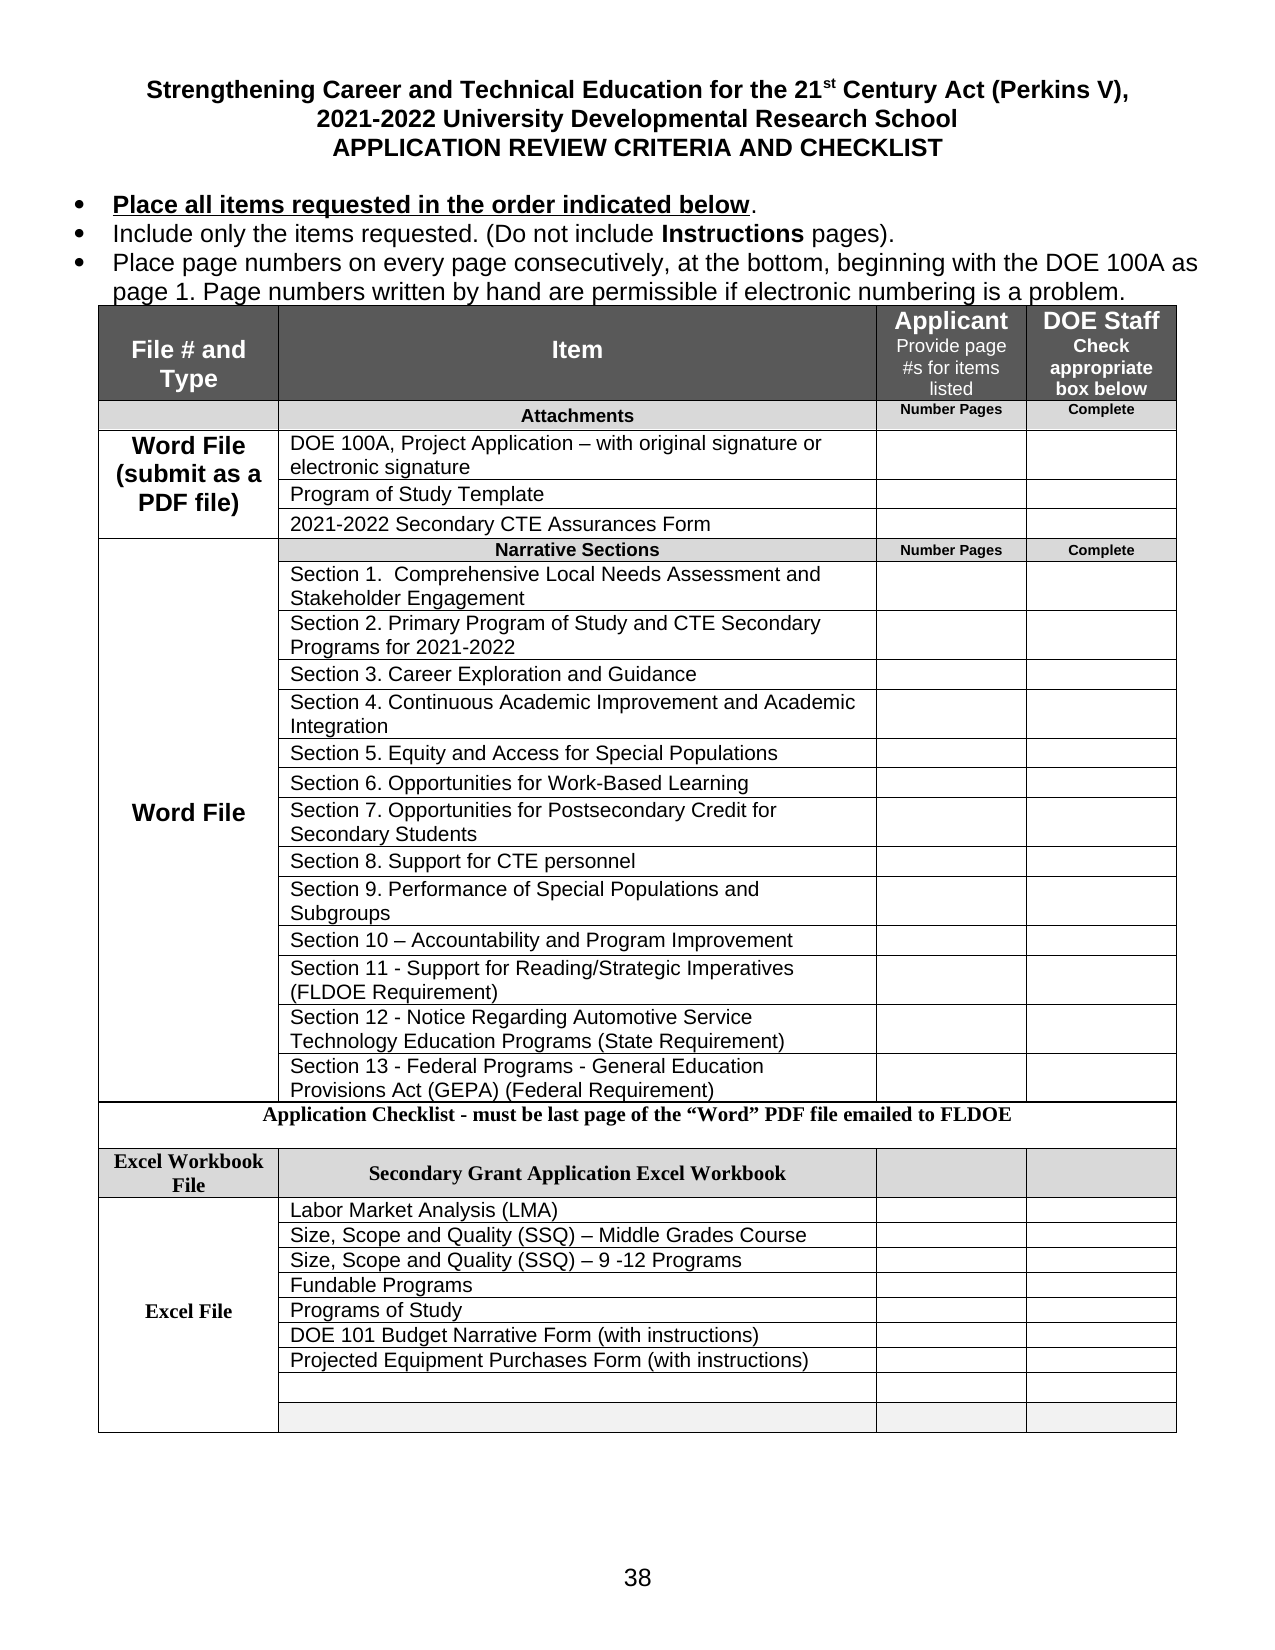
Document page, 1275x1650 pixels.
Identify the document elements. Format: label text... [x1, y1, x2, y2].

table_cell [1027, 739, 1176, 767]
table_cell [1027, 768, 1176, 797]
table_cell [1027, 480, 1176, 508]
table_cell [877, 660, 1026, 688]
table_cell Word File (submit as a PDF file) [99, 431, 278, 538]
table_cell [1027, 847, 1176, 876]
table_cell Section 10 – Accountability and Program Improvement [279, 926, 876, 954]
list Place all items requested in the order indicated below. [75, 190, 1200, 219]
table_cell [1027, 798, 1176, 846]
table_cell Section 4. Continuous Academic Improvement and Academic Integration [279, 690, 876, 737]
text Strengthening Career and Technical Education for the 21st Century Act (Perkins V), [75, 75, 1200, 104]
table_cell Number Pages [877, 539, 1026, 561]
table_cell Section 11 - Support for Reading/Strategic Imperatives (FLDOE Requirement) [279, 956, 876, 1003]
table_cell [877, 1273, 1026, 1297]
table_cell 2021-2022 Secondary CTE Assurances Form [279, 509, 876, 538]
table_cell [877, 1348, 1026, 1372]
table_cell Program of Study Template [279, 480, 876, 508]
table_cell [877, 798, 1026, 846]
table_cell Excel File [99, 1198, 278, 1432]
table_cell Size, Scope and Quality (SSQ) – Middle Grades Course [279, 1223, 876, 1247]
table_cell [1027, 1248, 1176, 1272]
table_cell [877, 768, 1026, 797]
table_cell [1027, 690, 1176, 737]
table_cell [877, 1198, 1026, 1222]
table_cell [877, 1054, 1026, 1101]
table_cell Application Checklist - must be last page of the “Word” PDF file emailed to FLDOE [99, 1103, 1176, 1148]
table_cell Excel Workbook File [99, 1149, 278, 1197]
table_cell [877, 1223, 1026, 1247]
table_cell Section 7. Opportunities for Postsecondary Credit for Secondary Students [279, 798, 876, 846]
table_cell Section 3. Career Exploration and Guidance [279, 660, 876, 688]
table_cell Attachments [279, 401, 876, 429]
table_cell DOE 101 Budget Narrative Form (with instructions) [279, 1323, 876, 1347]
table_cell [1027, 1054, 1176, 1101]
table_cell Section 13 - Federal Programs - General Education Provisions Act (GEPA) (Federal Requirement) [279, 1054, 876, 1101]
table_cell [877, 1005, 1026, 1052]
table_cell [1027, 1403, 1176, 1432]
table_cell Narrative Sections [279, 539, 876, 561]
table_cell [1027, 1223, 1176, 1247]
table_cell Section 12 - Notice Regarding Automotive Service Technology Education Programs (State Requirement) [279, 1005, 876, 1052]
table_cell Section 1. Comprehensive Local Needs Assessment and Stakeholder Engagement [279, 562, 876, 610]
table_cell [1027, 562, 1176, 610]
table_cell Complete [1027, 401, 1176, 429]
table_cell [877, 739, 1026, 767]
table_cell [877, 611, 1026, 659]
table_cell [877, 480, 1026, 508]
table_cell Secondary Grant Application Excel Workbook [279, 1149, 876, 1197]
table_cell Labor Market Analysis (LMA) [279, 1198, 876, 1222]
table_cell [1027, 1005, 1176, 1052]
table_cell [1027, 926, 1176, 954]
table_cell Section 5. Equity and Access for Special Populations [279, 739, 876, 767]
table_cell [99, 401, 278, 429]
table_cell Section 9. Performance of Special Populations and Subgroups [279, 877, 876, 925]
table_cell [1027, 660, 1176, 688]
table_cell Programs of Study [279, 1298, 876, 1322]
table_cell [279, 1403, 876, 1432]
table_cell [877, 1323, 1026, 1347]
table_cell [1027, 1149, 1176, 1197]
table_cell [1027, 611, 1176, 659]
table_cell DOE 100A, Project Application – with original signature or electronic signature [279, 431, 876, 478]
table_cell [1027, 1273, 1176, 1297]
table_cell [877, 562, 1026, 610]
table_cell [877, 1248, 1026, 1272]
table_cell Section 2. Primary Program of Study and CTE Secondary Programs for 2021-2022 [279, 611, 876, 659]
table_cell Word File [99, 539, 278, 1101]
table_header DOE Staff Check appropriate box below [1027, 306, 1176, 400]
table_cell [877, 956, 1026, 1003]
text APPLICATION REVIEW CRITERIA AND CHECKLIST [75, 132, 1200, 161]
list Place page numbers on every page consecutively, at the bottom, beginning with the DOE 100A as page 1. Page numbers written by hand are permissible if electronic numbering is a problem. [75, 248, 1200, 305]
table_cell [1027, 1298, 1176, 1322]
table_cell [1027, 956, 1176, 1003]
table_cell [877, 877, 1026, 925]
table_cell Size, Scope and Quality (SSQ) – 9 -12 Programs [279, 1248, 876, 1272]
table_cell Fundable Programs [279, 1273, 876, 1297]
table_cell [877, 1403, 1026, 1432]
table_header Applicant Provide page #s for items listed [877, 306, 1026, 400]
table_cell [1027, 1198, 1176, 1222]
table_cell [877, 1298, 1026, 1322]
table_cell [877, 690, 1026, 737]
table_cell [877, 926, 1026, 954]
table_cell [877, 431, 1026, 478]
table_cell [1027, 877, 1176, 925]
table_cell [279, 1373, 876, 1402]
table_header File # and Type [99, 306, 278, 400]
table_cell Section 6. Opportunities for Work-Based Learning [279, 768, 876, 797]
table_cell [877, 509, 1026, 538]
text 2021-2022 University Developmental Research School [75, 104, 1200, 132]
table_cell [1027, 509, 1176, 538]
table_cell [1027, 1323, 1176, 1347]
table_cell Number Pages [877, 401, 1026, 429]
table_cell [1027, 1348, 1176, 1372]
table_cell [877, 847, 1026, 876]
table_cell [1027, 431, 1176, 478]
table_cell Complete [1027, 539, 1176, 561]
list Include only the items requested. (Do not include Instructions pages). [75, 219, 1200, 248]
table_cell [1027, 1373, 1176, 1402]
table_cell [877, 1373, 1026, 1402]
table_header Item [279, 306, 876, 400]
table_cell Section 8. Support for CTE personnel [279, 847, 876, 876]
table_cell Projected Equipment Purchases Form (with instructions) [279, 1348, 876, 1372]
table_cell [877, 1149, 1026, 1197]
